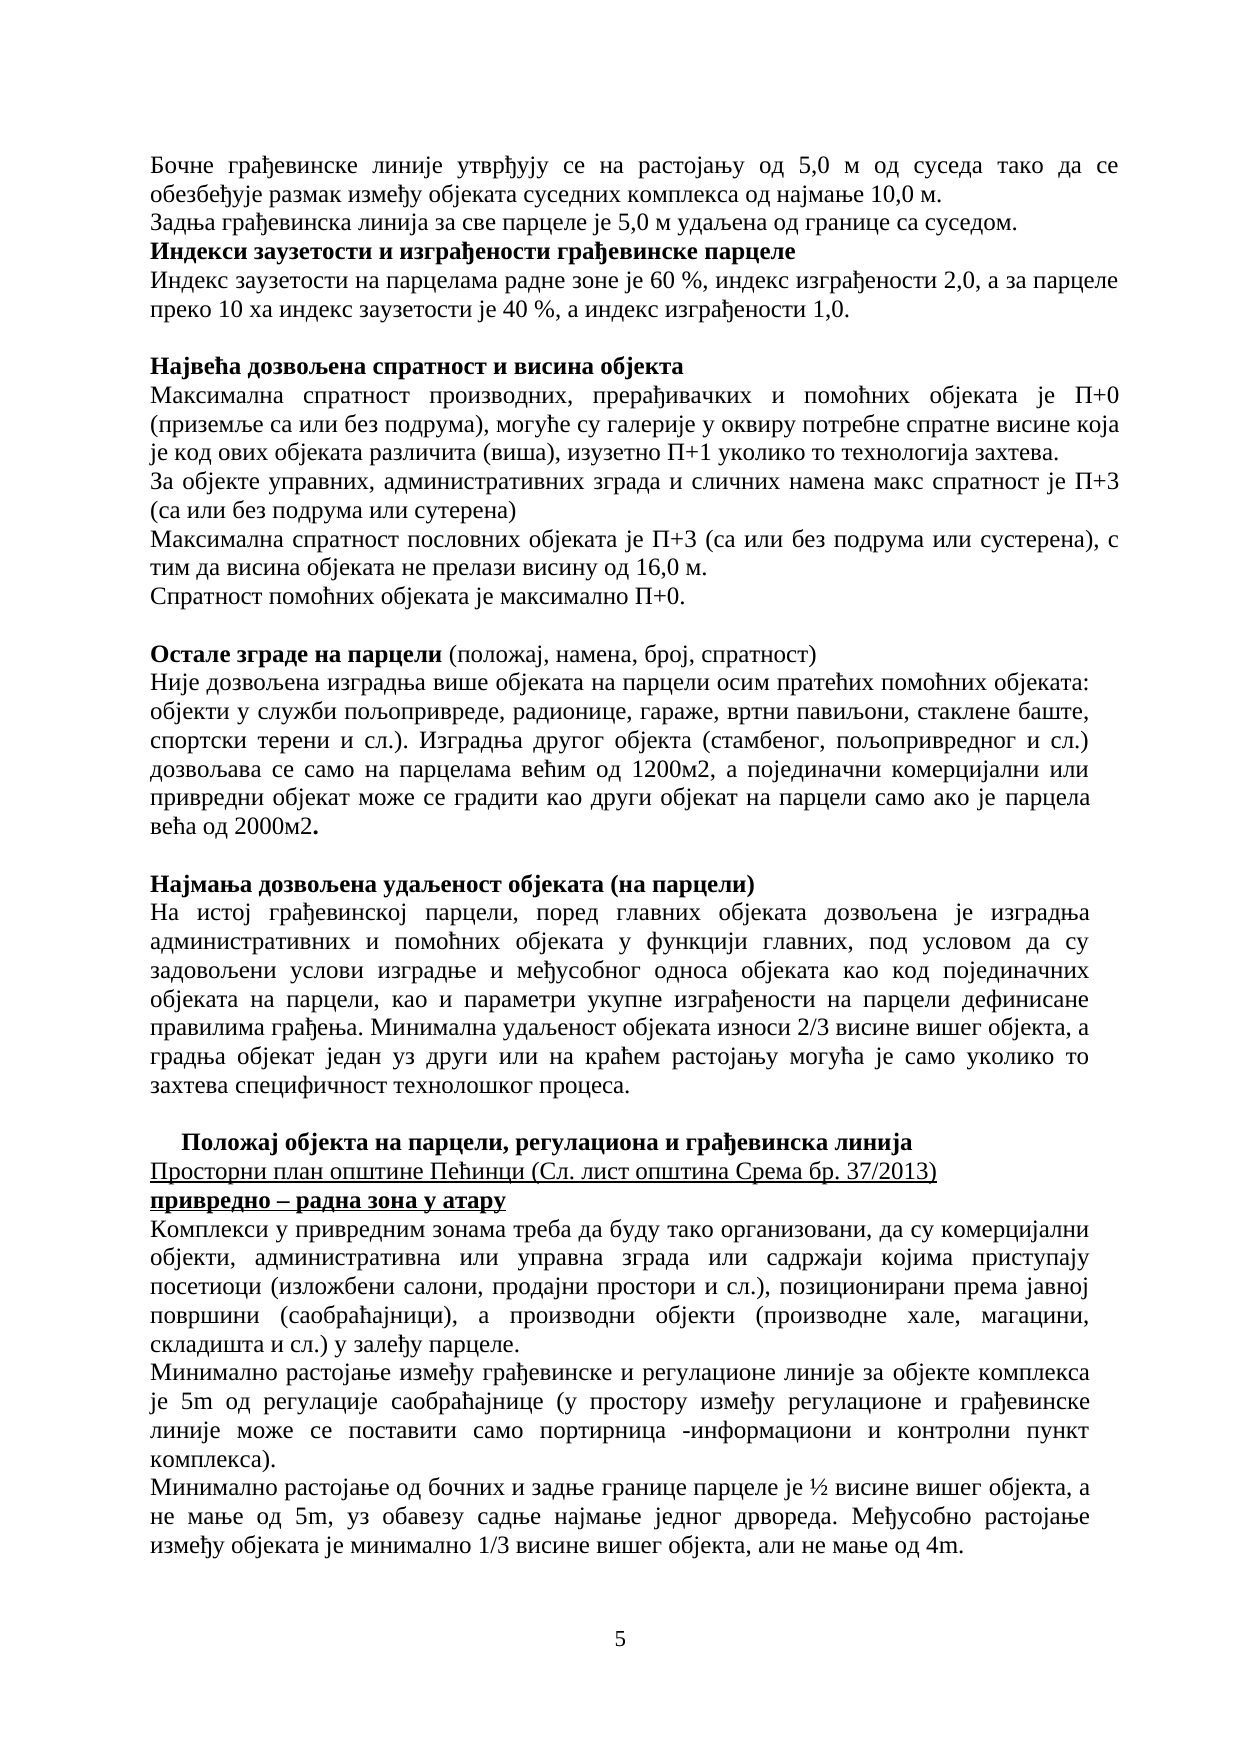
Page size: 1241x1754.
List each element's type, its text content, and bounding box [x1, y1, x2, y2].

text Остале зграде на парцели (положај, намена, број, спратност) [150, 639, 1090, 667]
text Максимална спратност производних, прерађивачких и помоћних објеката је П+0 (приземље са или без подрума), могуће су галерије у оквиру потребне спратне висине која је код ових објеката различита (виша), изузетно П+1 уколико то технологија захтева. [150, 380, 1120, 466]
text На истој грађевинској парцели, поред главних објеката дозвољена је изградња административних и помоћних објеката у функцији главних, под условом да су задовољени услови изградње и међусобног односа објеката као код појединачних објеката на парцели, као и параметри укупне изграђености на парцели дефинисане правилима грађења. Минимална удаљеност објеката износи 2/3 висине вишег објекта, а градња објекат један уз други или на краћем растојању могућа је само уколико то захтева специфичност технолошког процеса. [150, 897, 1090, 1099]
text Просторни план општине Пећинци (Сл. лист општина Срема бр. 37/2013) [150, 1156, 1090, 1185]
text Комплекси у привредним зонама треба да буду тако организовани, да су комерцијални објекти, административна или управна зграда или садржаји којима приступају посетиоци (изложбени салони, продајни простори и сл.), позиционирани према јавној површини (саобраћајници), а производни објекти (производне хале, магацини, складишта и сл.) у залеђу парцеле. [150, 1214, 1090, 1357]
text За објекте управних, административних зграда и сличних намена макс спратност је П+3 (са или без подрума или сутерена) [150, 466, 1120, 524]
text Максимална спратност пословних објеката је П+3 (са или без подрума или сустерена), с тим да висина објеката не прелази висину од 16,0 м. [150, 524, 1120, 581]
text Спратност помоћних објеката је максимално П+0. [150, 581, 1120, 610]
text Задња грађевинска линија за све парцеле је 5,0 м удаљена од границе са суседом. [150, 207, 1120, 236]
text привредно – радна зона у атару [150, 1185, 1090, 1214]
text Није дозвољена изградња више објеката на парцели осим пратећих помоћних објеката: објекти у служби пољопривреде, радионице, гараже, вртни павиљони, стаклене баште, спортски терени и сл.). Изградња другог објекта (стамбеног, пољопривредног и сл.) дозвољава се само на парцелама већим од 1200м2, а појединачни комерцијални или привредни објекат може се градити као други објекат на парцели само ако је парцела већа од 2000м2. [150, 667, 1090, 840]
text Бочне грађевинске линије утврђују се на растојању од 5,0 м од суседа тако да се обезбеђује размак између објеката суседних комплекса од најмање 10,0 м. [150, 150, 1120, 207]
text Највећа дозвољена спратност и висина објекта [150, 351, 1120, 380]
text Најмања дозвољена удаљеност објеката (на парцели) [150, 869, 1090, 897]
text Положај објекта на парцели, регулациона и грађевинска линија [150, 1127, 1090, 1156]
text Минимално растојање између грађевинске и регулационе линије за објекте комплекса је 5m од регулације саобраћајнице (у простору између регулационе и грађевинске линије може се поставити само портирница -информациони и контролни пункт комплекса). [150, 1357, 1090, 1472]
text Минимално растојање од бочних и задње границе парцеле је ½ висине вишег објекта, а не мање од 5m, уз обавезу садње најмање једног дрвореда. Међусобно растојање између објеката је минимално 1/3 висине вишег објекта, али не мање од 4m. [150, 1472, 1090, 1559]
text Индекс заузетости на парцелама радне зоне је 60 %, индекс изграђености 2,0, а за парцеле преко 10 ха индекс заузетости је 40 %, а индекс изграђености 1,0. [150, 265, 1120, 322]
text Индекси заузетости и изграђености грађевинске парцеле [150, 236, 1120, 265]
